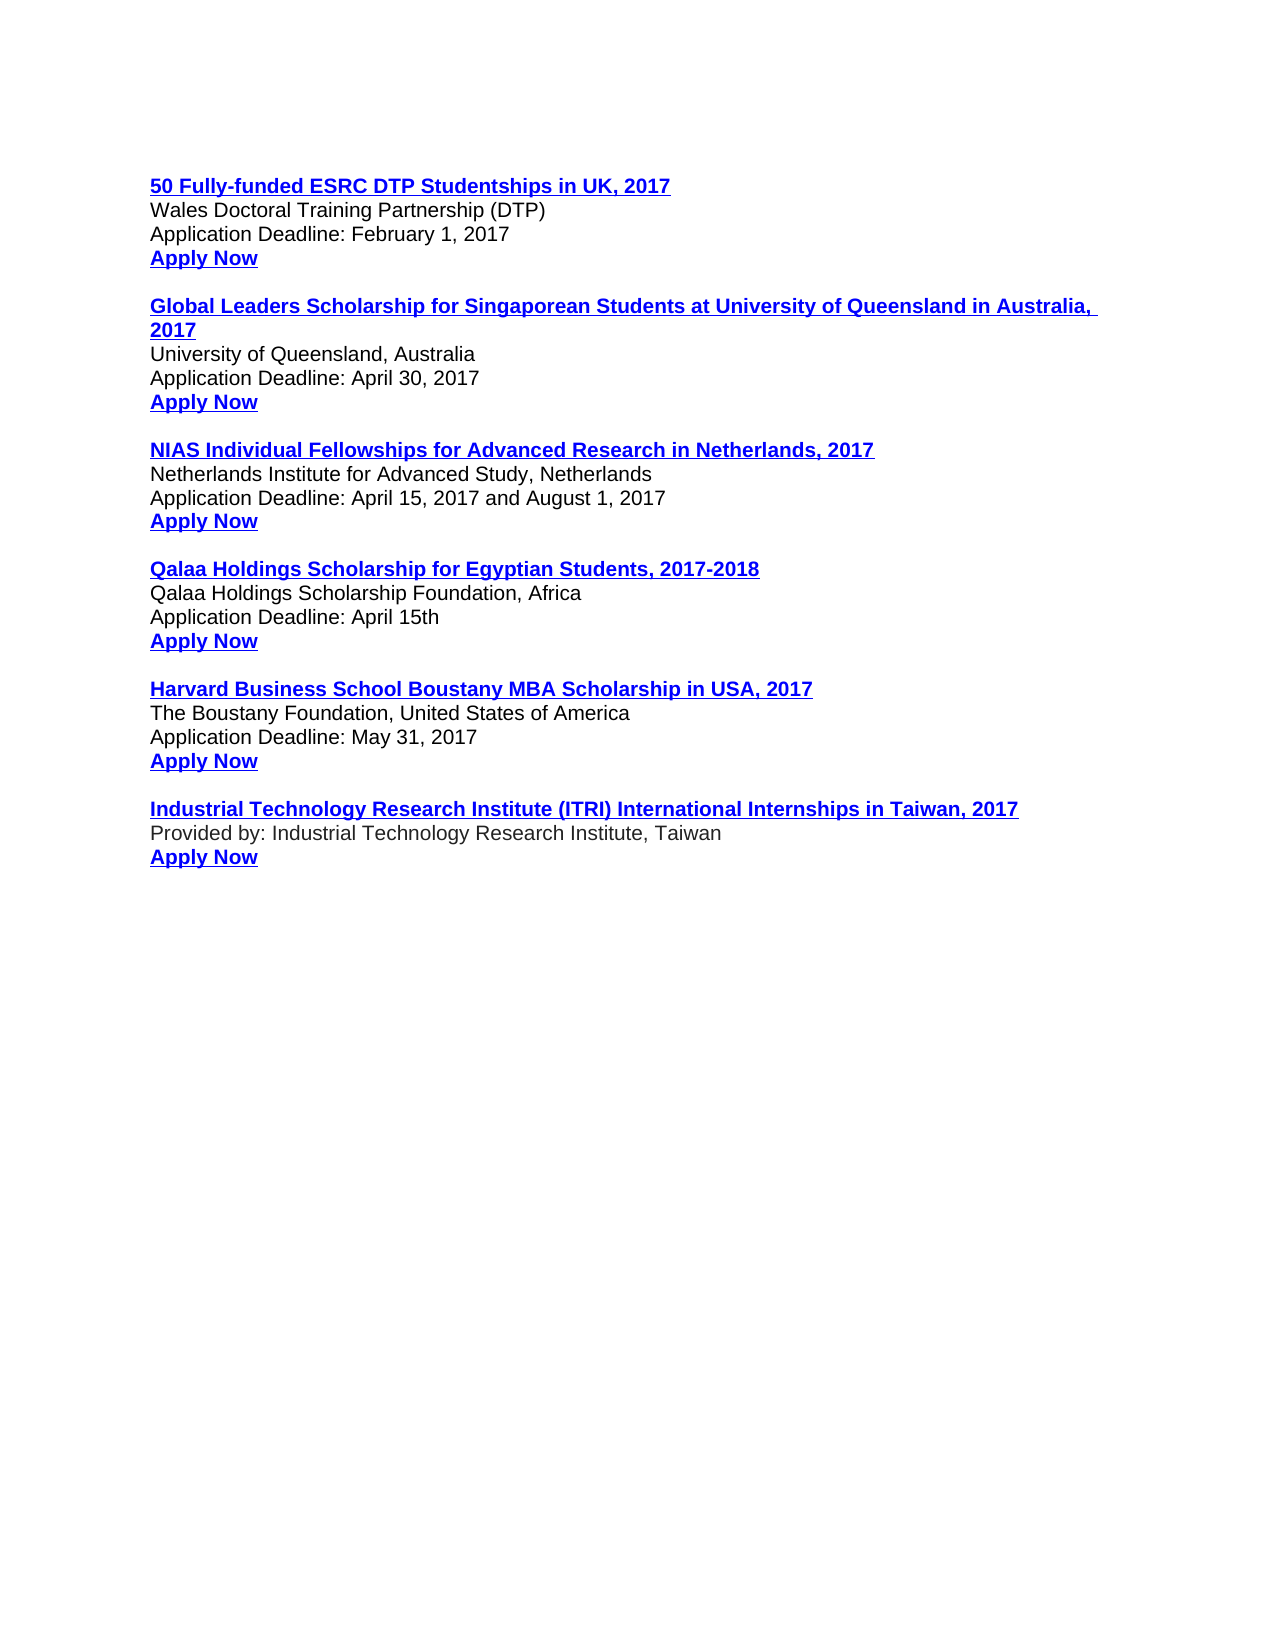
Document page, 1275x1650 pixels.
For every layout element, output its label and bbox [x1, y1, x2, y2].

text [150, 150, 1125, 869]
